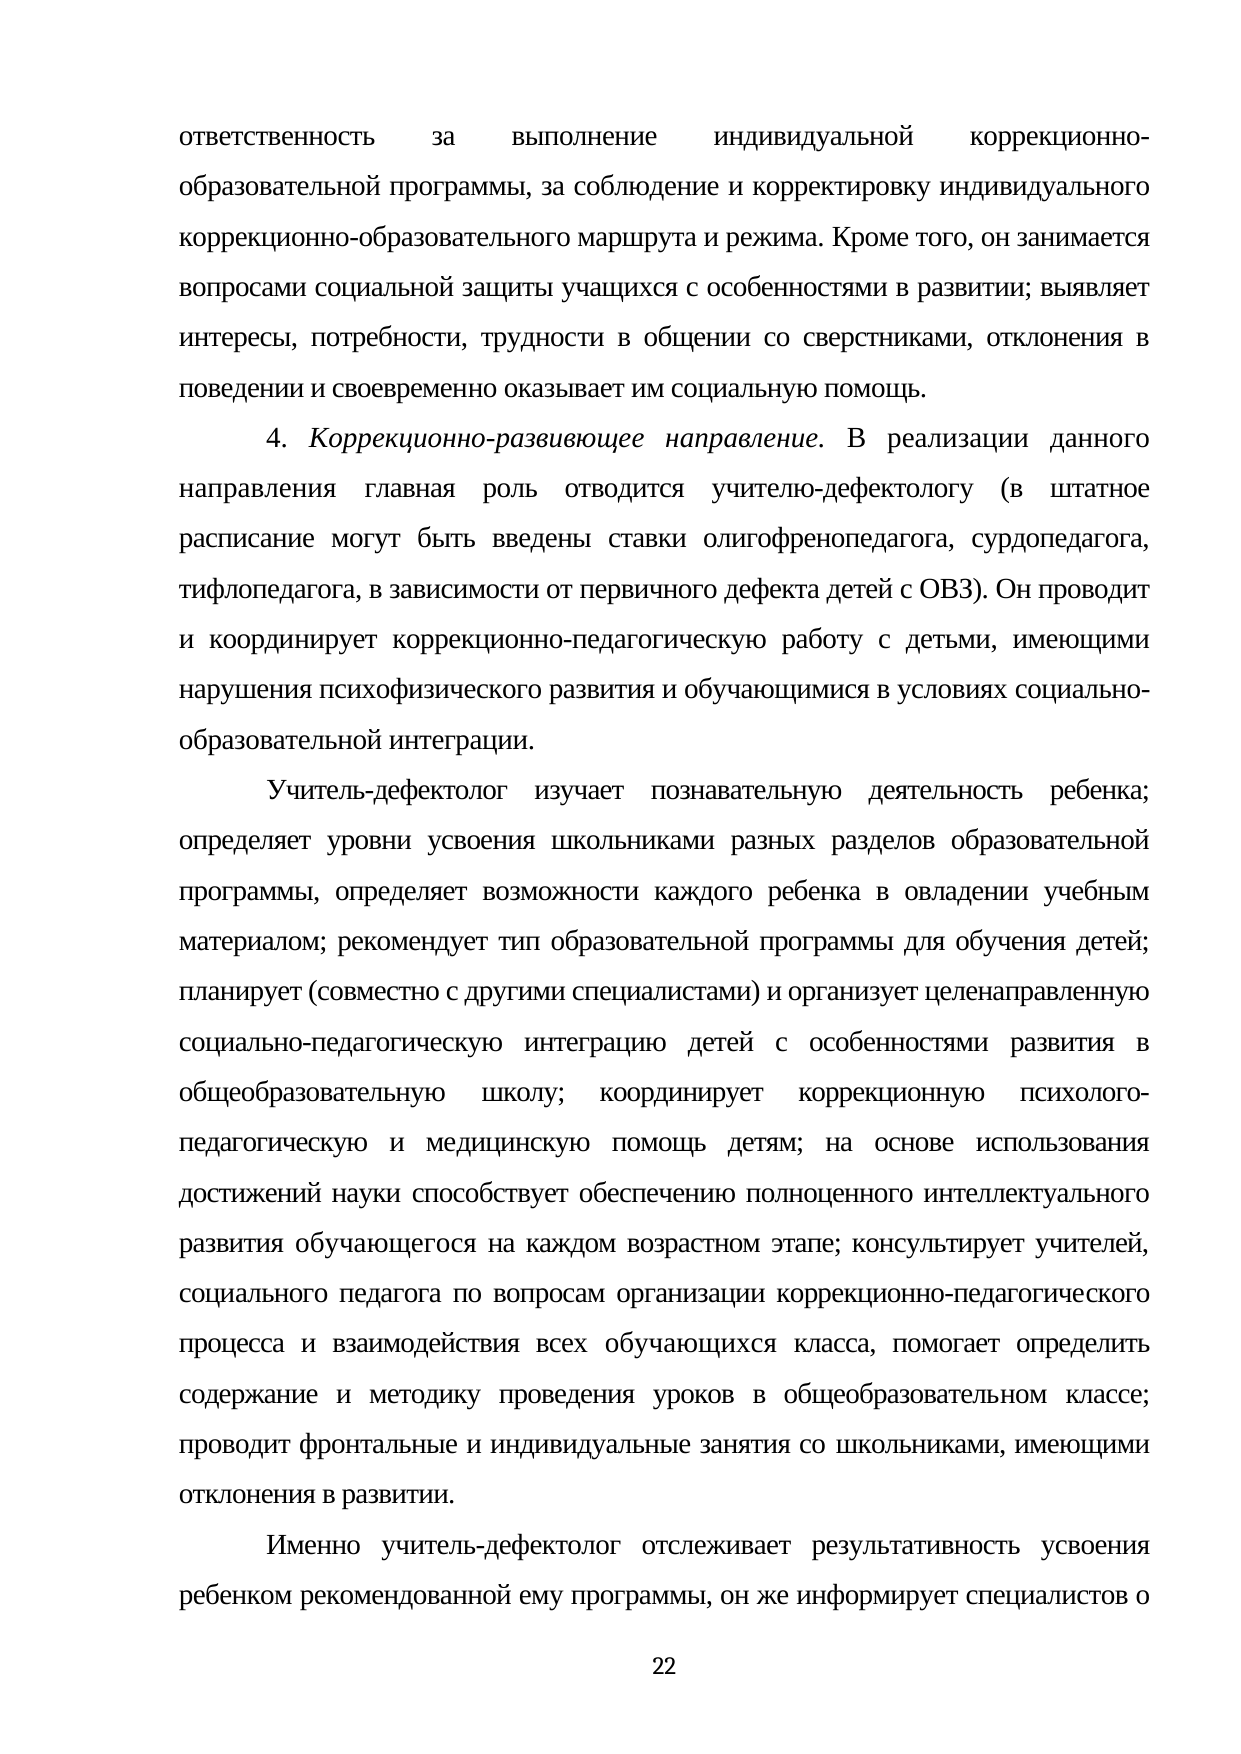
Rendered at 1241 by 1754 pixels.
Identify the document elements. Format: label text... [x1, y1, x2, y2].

text 4. Коррекционно-развивющее направление. В реализации данного направления главная роль отводится учителю-дефектологу (в штатное расписание могут быть введены ставки олигофренопедагога, сурдопедагога, тифлопедагога, в зависимости от первичного дефекта детей с ОВЗ). Он проводит и координирует коррекционно-педагогическую работу с детьми, имеющими нарушения психофизического развития и обучающимися в условиях социально-образовательной интеграции. [179, 420, 1150, 755]
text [179, 1527, 1150, 1611]
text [179, 118, 1150, 403]
text Учитель-дефектолог изучает познавательную деятельность ребенка; определяет уровни усвоения школьниками разных разделов образовательной программы, определяет возможности каждого ребенка в овладении учебным материалом; рекомендует тип образовательной программы для обучения детей; планирует (совместно с другими специалистами) и организует целенаправленную социально-педагогическую интеграцию детей с особенностями развития в общеобразовательную школу; координирует коррекционную психолого-педагогическую и медицинскую помощь детям; на основе использования достижений науки способствует обеспечению полноценного интеллектуального развития обучающегося на каждом возрастном этапе; консультирует учителей, социального педагога по вопросам организации коррекционно-педагогического процесса и взаимодействия всех обучающихся класса, помогает определить содержание и методику проведения уроков в общеобразовательном классе; проводит фронтальные и индивидуальные занятия со школьниками, имеющими отклонения в развитии. [179, 772, 1150, 1510]
